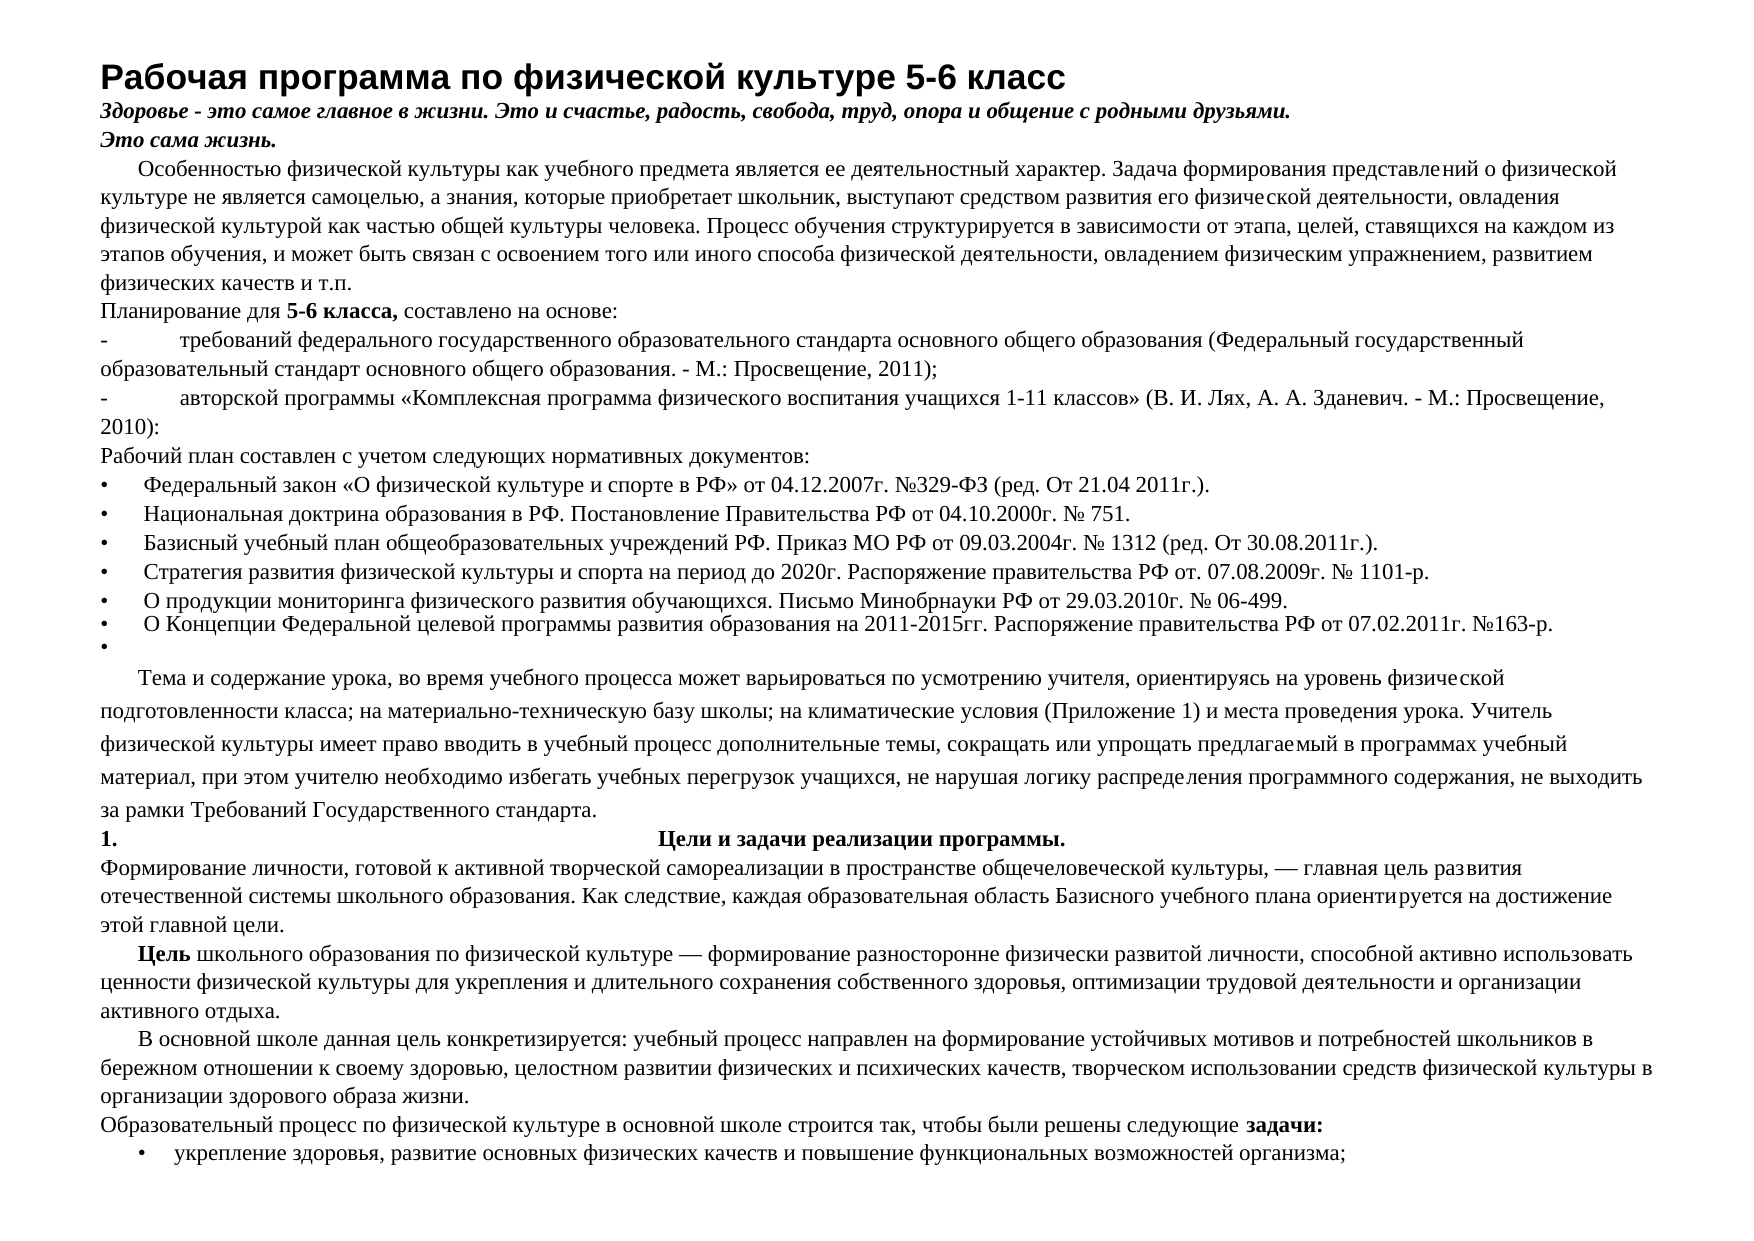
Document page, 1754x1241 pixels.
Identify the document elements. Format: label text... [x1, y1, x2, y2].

text Это сама жизнь. [100, 125, 1656, 153]
list О Концепции Федеральной целевой программы развития образования на 2011-2015гг. Распоряжение правительства РФ от 07.02.2011г. №163-р. [100, 614, 1656, 636]
list Цели и задачи реализации программы. [100, 824, 1656, 853]
list Базисный учебный план общеобразовательных учреждений РФ. Приказ МО РФ от 09.03.2004г. № 1312 (ред. От 30.08.2011г.). [100, 527, 1656, 556]
text Формирование личности, готовой к активной творческой самореализации в пространстве общечеловеческой культуры, — главная цель развития отечественной системы школьного образования. Как следствие, каждая образовательная область Базисного учебного плана ориентируется на достижение этой главной цели. [100, 853, 1656, 938]
text Цель школьного образования по физической культуре — формирование разносторонне физически развитой личности, способной активно использовать ценности физической культуры для укрепления и длительного сохранения собственного здоровья, оптимизации трудовой деятельности и организации активного отдыха. [100, 938, 1656, 1024]
list Стратегия развития физической культуры и спорта на период до 2020г. Распоряжение правительства РФ от. 07.08.2009г. № 1101-р. [100, 556, 1656, 585]
list Национальная доктрина образования в РФ. Постановление Правительства РФ от 04.10.2000г. № 751. [100, 498, 1656, 527]
list О продукции мониторинга физического развития обучающихся. Письмо Минобрнауки РФ от 29.03.2010г. № 06-499. [100, 585, 1656, 614]
list Федеральный закон «О физической культуре и спорте в РФ» от 04.12.2007г. №329-ФЗ (ред. От 21.04 2011г.). [100, 469, 1656, 498]
text В основной школе данная цель конкретизируется: учебный процесс направлен на формирование устойчивых мотивов и потребностей школьников в бережном отношении к своему здоровью, целостном развитии физических и психических качеств, творческом использовании средств физической культуры в организации здорового образа жизни. [100, 1024, 1656, 1109]
list авторской программы «Комплексная программа физического воспитания учащихся 1-11 классов» (В. И. Лях, А. А. Зданевич. - М.: Просвещение, 2010): [100, 382, 1656, 440]
text Рабочий план составлен с учетом следующих нормативных документов: [100, 440, 1656, 469]
text Образовательный процесс по физической культуре в основной школе строится так, чтобы были решены следующие задачи: [100, 1109, 1656, 1138]
list укрепление здоровья, развитие основных физических качеств и повышение функциональных возможностей организма; [100, 1138, 1656, 1167]
list требований федерального государственного образовательного стандарта основного общего образования (Федеральный государственный образовательный стандарт основного общего образования. - М.: Просвещение, 2011); [100, 324, 1656, 382]
text Планирование для 5-6 класса, составлено на основе: [100, 296, 1656, 324]
text Тема и содержание урока, во время учебного процесса может варьироваться по усмотрению учителя, ориентируясь на уровень физической подготовленности класса; на материально-техническую базу школы; на климатические условия (Приложение 1) и места проведения урока. Учитель физической культуры имеет право вводить в учебный процесс дополнительные темы, сокращать или упрощать предлагаемый в программах учебный материал, при этом учителю необходимо избегать учебных перегрузок учащихся, не нарушая логику распределения программного содержания, не выходить за рамки Требований Государственного стандарта. [100, 659, 1656, 824]
text Особенностью физической культуры как учебного предмета является ее деятельностный характер. Задача формирования представлений о физической культуре не является самоцелью, а знания, которые приобретает школьник, выступают средством развития его физической деятельности, овладения физической культурой как частью общей культуры человека. Процесс обучения структурируется в зависимости от этапа, целей, ставящихся на каждом из этапов обучения, и может быть связан с освоением того или иного способа физической деятельности, овладением физическим упражнением, развитием физических качеств и т.п. [100, 153, 1656, 296]
text Здоровье - это самое главное в жизни. Это и счастье, радость, свобода, труд, опора и общение с родными друзьями. [100, 96, 1656, 125]
text • [100, 636, 1656, 659]
text Рабочая программа по физической культуре 5-6 класс [100, 61, 1656, 96]
